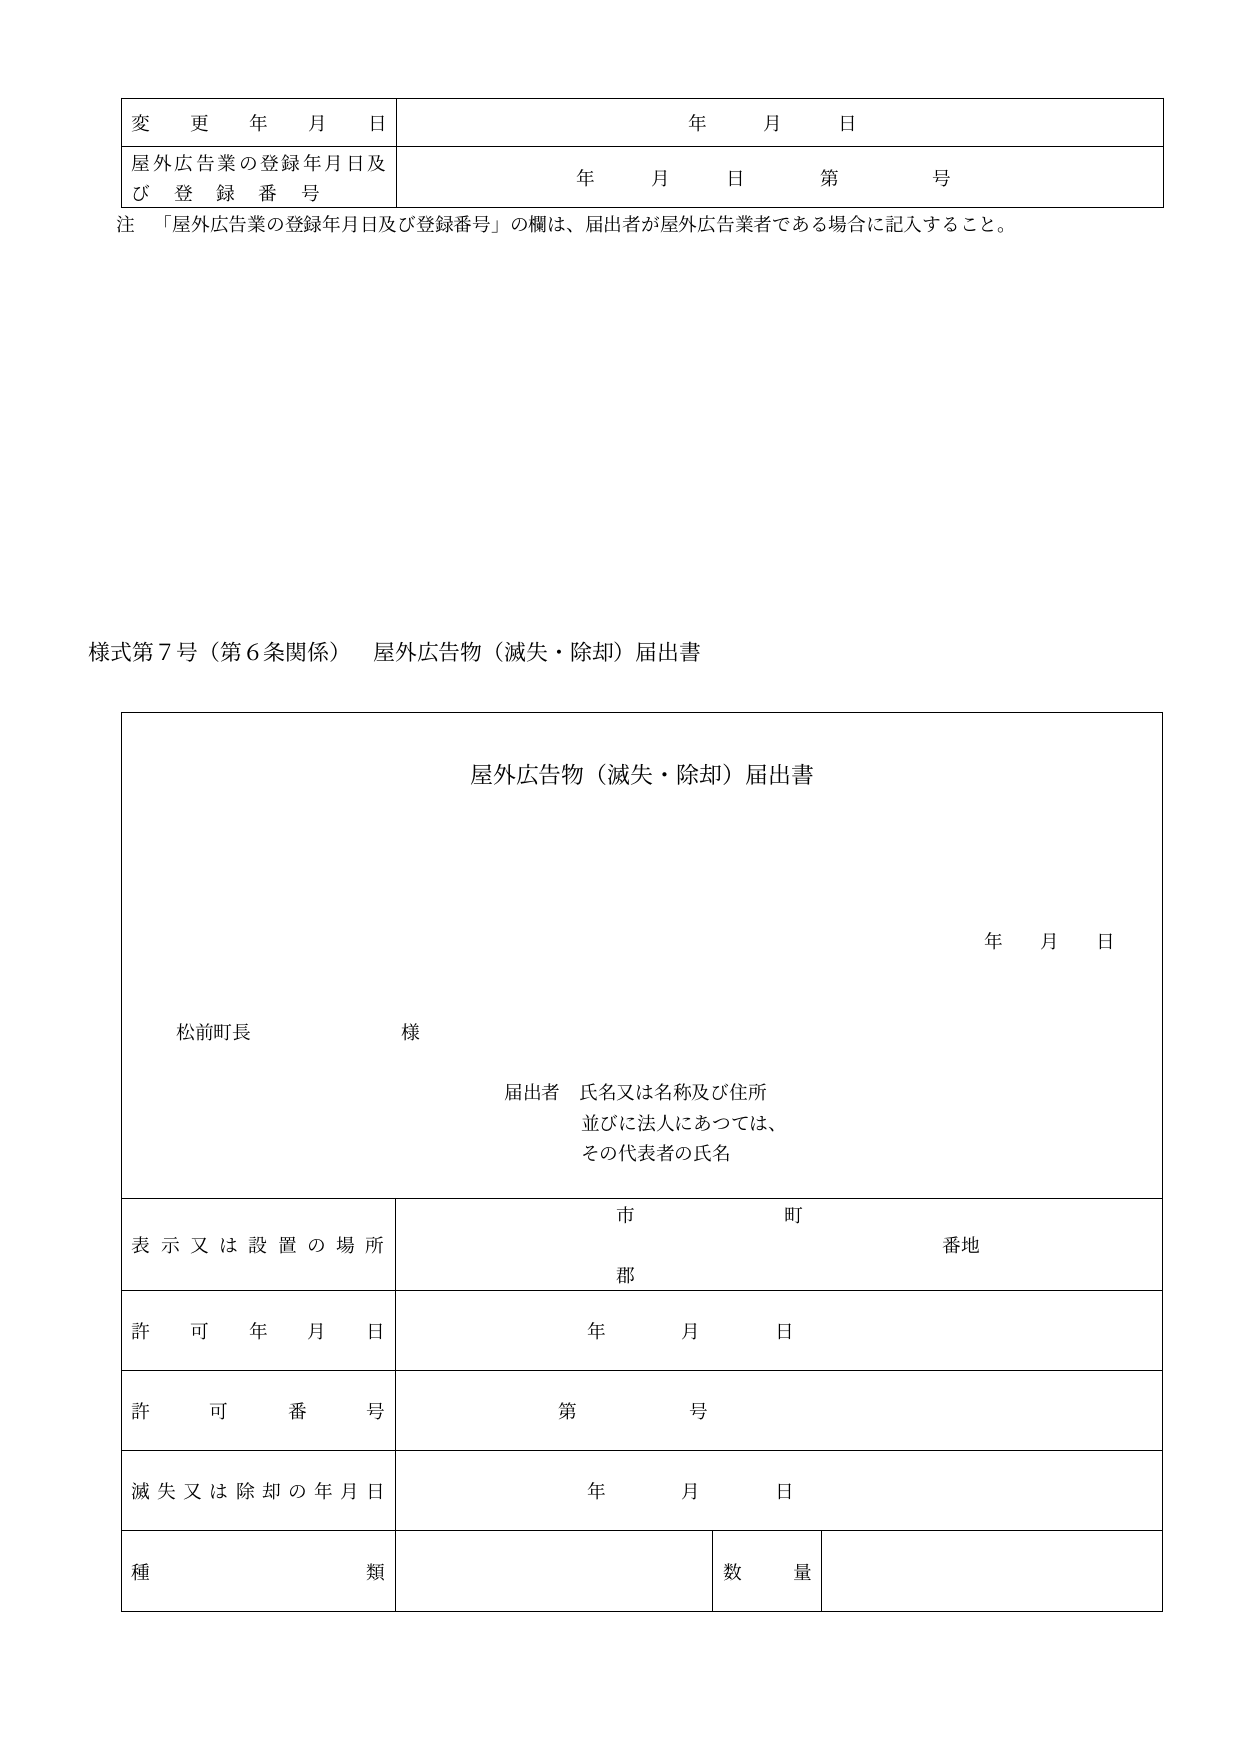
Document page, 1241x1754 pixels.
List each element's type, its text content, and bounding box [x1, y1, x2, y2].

table_cell 種類 [122, 1531, 395, 1611]
table_cell 数 量 [713, 1531, 821, 1611]
text 注 「屋外広告業の登録年月日及び登録番号」の欄は、届出者が屋外広告業者である場合に記入すること。 [89, 208, 1128, 239]
table_cell 変更年月日 [122, 99, 396, 146]
table_cell [822, 1531, 1162, 1611]
table_cell 表示又は設置の場所 [122, 1199, 395, 1290]
table_cell 年 月 日 [396, 1291, 1162, 1370]
table_cell 第 号 [396, 1371, 1162, 1450]
table_cell 許可年月日 [122, 1291, 395, 1370]
table_header 屋外広告物（滅失・除却）届出書 年 月 日 松前町長 様 届出者 氏名又は名称及び住所 並びに法人にあつては、 その代表者の氏名 [122, 713, 1162, 1198]
table_cell 滅失又は除却の年月日 [122, 1451, 395, 1530]
table_cell 年 月 日 第 号 [397, 147, 1163, 207]
table_cell 市 町 番地 郡 [396, 1199, 1162, 1290]
table_cell 許可番号 [122, 1371, 395, 1450]
text 様式第７号（第６条関係） 屋外広告物（滅失・除却）届出書 [89, 621, 1128, 681]
table_cell [396, 1531, 712, 1611]
table_cell 年 月 日 [397, 99, 1163, 146]
table_cell 年 月 日 [396, 1451, 1162, 1530]
table_cell 屋外広告業の登録年月日及 び 登 録 番 号 [122, 147, 396, 207]
